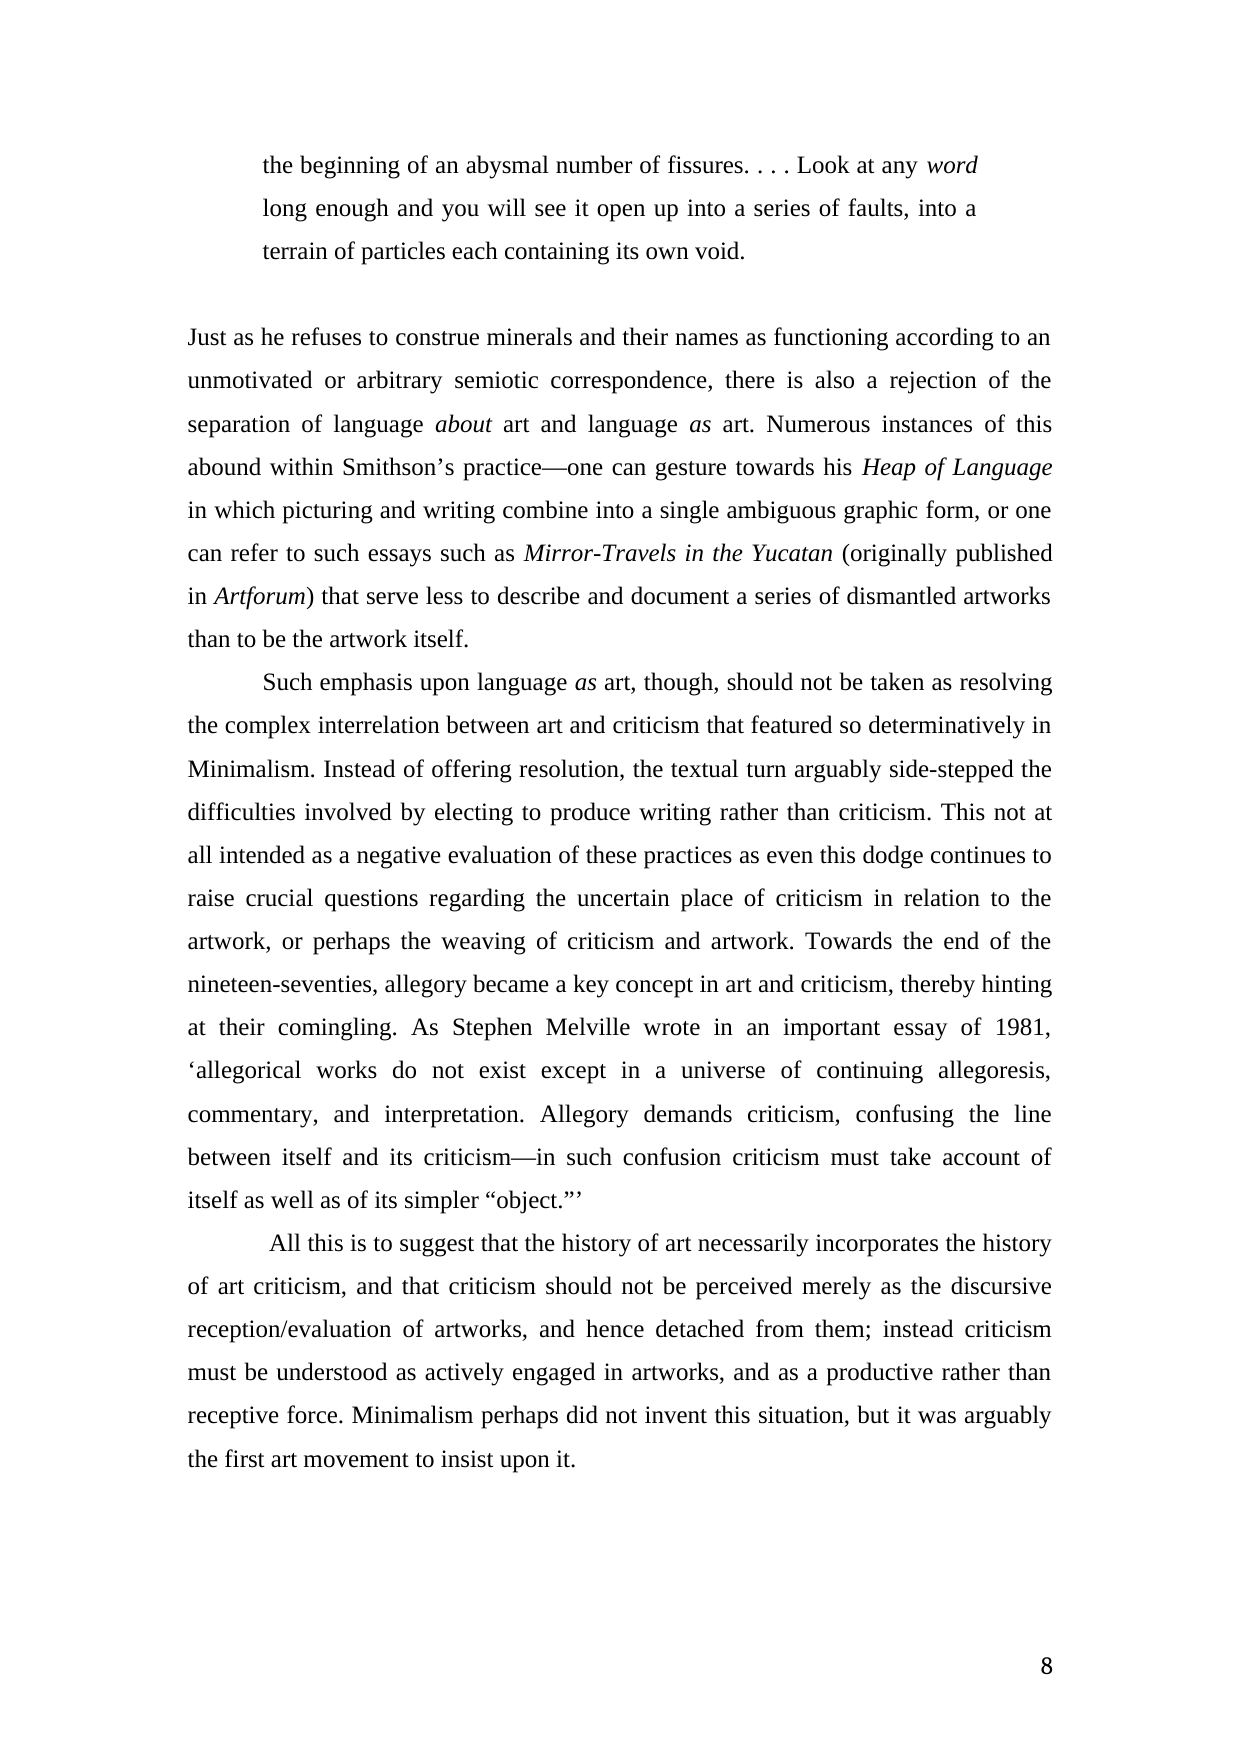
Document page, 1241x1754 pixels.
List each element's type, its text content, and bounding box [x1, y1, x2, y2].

text Such emphasis upon language as art, though, should not be taken as resolving the complex interrelation between art and criticism that featured so determinatively in Minimalism. Instead of offering resolution, the textual turn arguably side-stepped the difficulties involved by electing to produce writing rather than criticism. This not at all intended as a negative evaluation of these practices as even this dodge continues to raise crucial questions regarding the uncertain place of criticism in relation to the artwork, or perhaps the weaving of criticism and artwork. Towards the end of the nineteen-seventies, allegory became a key concept in art and criticism, thereby hinting at their comingling. As Stephen Melville wrote in an important essay of 1981, ‘allegorical works do not exist except in a universe of continuing allegoresis, commentary, and interpretation. Allegory demands criticism, confusing the line between itself and its criticism—in such confusion criticism must take account of itself as well as of its simpler “object.”’ [187, 667, 1053, 1214]
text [262, 150, 978, 265]
text All this is to suggest that the history of art necessarily incorporates the history of art criticism, and that criticism should not be perceived merely as the discursive reception/evaluation of artworks, and hence detached from them; instead criticism must be understood as actively engaged in artworks, and as a productive rather than receptive force. Minimalism perhaps did not invent this situation, but it was arguably the first art movement to insist upon it. [187, 1228, 1053, 1472]
text Just as he refuses to construe minerals and their names as functioning according to an unmotivated or arbitrary semiotic correspondence, there is also a rejection of the separation of language about art and language as art. Numerous instances of this abound within Smithson’s practice—one can gesture towards his Heap of Language in which picturing and writing combine into a single ambiguous graphic form, or one can refer to such essays such as Mirror-Travels in the Yucatan (originally published in Artforum) that serve less to describe and document a series of dismantled artworks than to be the artwork itself. [187, 322, 1053, 653]
